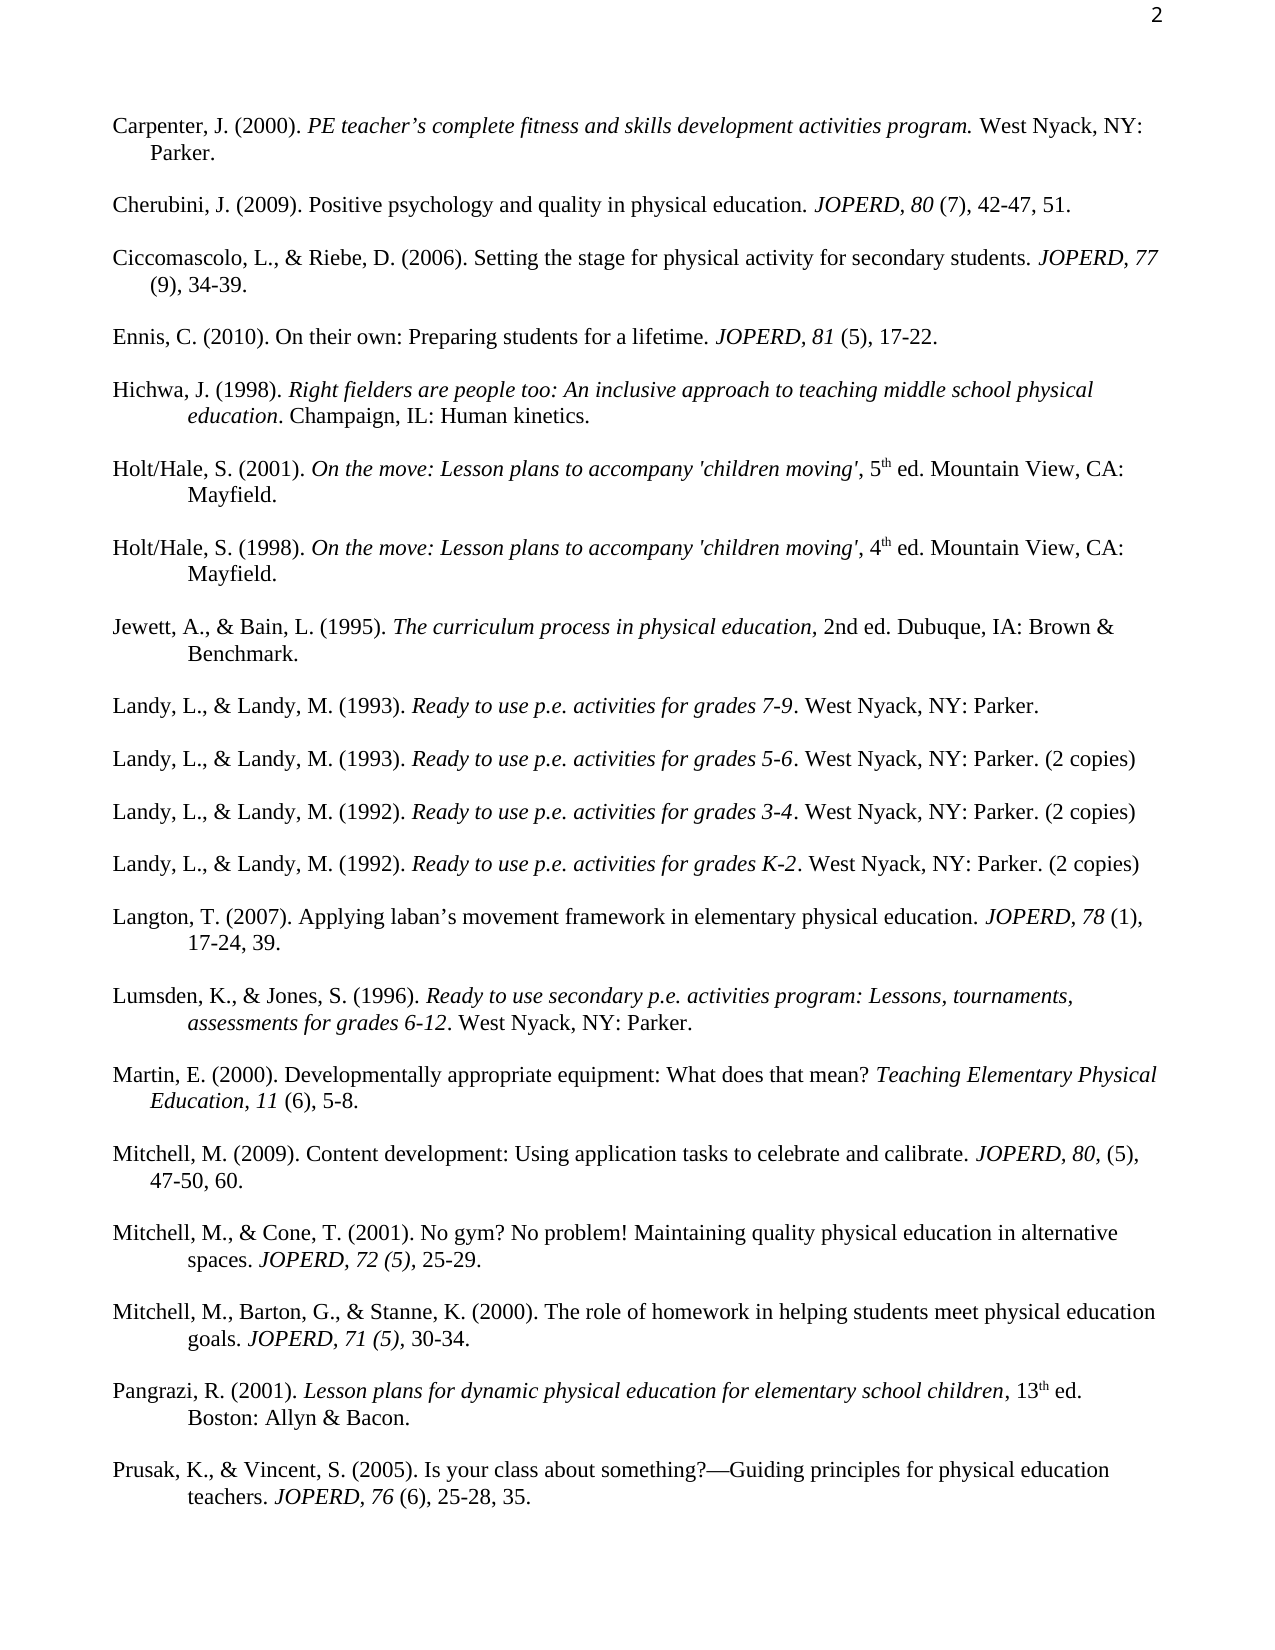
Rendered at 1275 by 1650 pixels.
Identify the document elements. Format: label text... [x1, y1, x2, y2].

text Ciccomascolo, L., & Riebe, D. (2006). Setting the stage for physical activity for secondary students. JOPERD, 77 (9), 34-39. [112, 244, 1162, 297]
text Mitchell, M. (2009). Content development: Using application tasks to celebrate and calibrate. JOPERD, 80, (5), [112, 1140, 1162, 1167]
text Hichwa, J. (1998). Right fielders are people too: An inclusive approach to teaching middle school physical education. Champaign, IL: Human kinetics. [112, 376, 1162, 429]
text Holt/Hale, S. (2001). On the move: Lesson plans to accompany 'children moving', 5th ed. Mountain View, CA: Mayfield. [112, 455, 1162, 508]
text Mitchell, M., Barton, G., & Stanne, K. (2000). The role of homework in helping students meet physical education goals. JOPERD, 71 (5), 30-34. [112, 1298, 1162, 1351]
text Jewett, A., & Bain, L. (1995). The curriculum process in physical education, 2nd ed. Dubuque, IA: Brown & Benchmark. [112, 613, 1162, 666]
text Martin, E. (2000). Developmentally appropriate equipment: What does that mean? Teaching Elementary Physical Education, 11 (6), 5-8. [112, 1061, 1162, 1114]
text Landy, L., & Landy, M. (1992). Ready to use p.e. activities for grades 3-4. West Nyack, NY: Parker. (2 copies) [112, 798, 1162, 824]
text Lumsden, K., & Jones, S. (1996). Ready to use secondary p.e. activities program: Lessons, tournaments, assessments for grades 6-12. West Nyack, NY: Parker. [112, 982, 1162, 1035]
text Cherubini, J. (2009). Positive psychology and quality in physical education. JOPERD, 80 (7), 42-47, 51. [112, 192, 1162, 218]
text Landy, L., & Landy, M. (1993). Ready to use p.e. activities for grades 7-9. West Nyack, NY: Parker. [112, 692, 1162, 719]
text Landy, L., & Landy, M. (1993). Ready to use p.e. activities for grades 5-6. West Nyack, NY: Parker. (2 copies) [112, 745, 1162, 771]
text Ennis, C. (2010). On their own: Preparing students for a lifetime. JOPERD, 81 (5), 17-22. [112, 323, 1162, 350]
text 47-50, 60. [112, 1167, 1162, 1193]
text Pangrazi, R. (2001). Lesson plans for dynamic physical education for elementary school children, 13th ed. Boston: Allyn & Bacon. [112, 1377, 1162, 1430]
text Landy, L., & Landy, M. (1992). Ready to use p.e. activities for grades K-2. West Nyack, NY: Parker. (2 copies) [112, 850, 1162, 877]
text Prusak, K., & Vincent, S. (2005). Is your class about something?—Guiding principles for physical education teachers. JOPERD, 76 (6), 25-28, 35. [112, 1457, 1162, 1509]
text Mitchell, M., & Cone, T. (2001). No gym? No problem! Maintaining quality physical education in alternative spaces. JOPERD, 72 (5), 25-29. [112, 1219, 1162, 1272]
text Holt/Hale, S. (1998). On the move: Lesson plans to accompany 'children moving', 4th ed. Mountain View, CA: Mayfield. [112, 534, 1162, 587]
text Langton, T. (2007). Applying laban’s movement framework in elementary physical education. JOPERD, 78 (1), 17-24, 39. [112, 903, 1162, 956]
text Carpenter, J. (2000). PE teacher’s complete fitness and skills development activities program. West Nyack, NY: Parker. [112, 112, 1162, 165]
